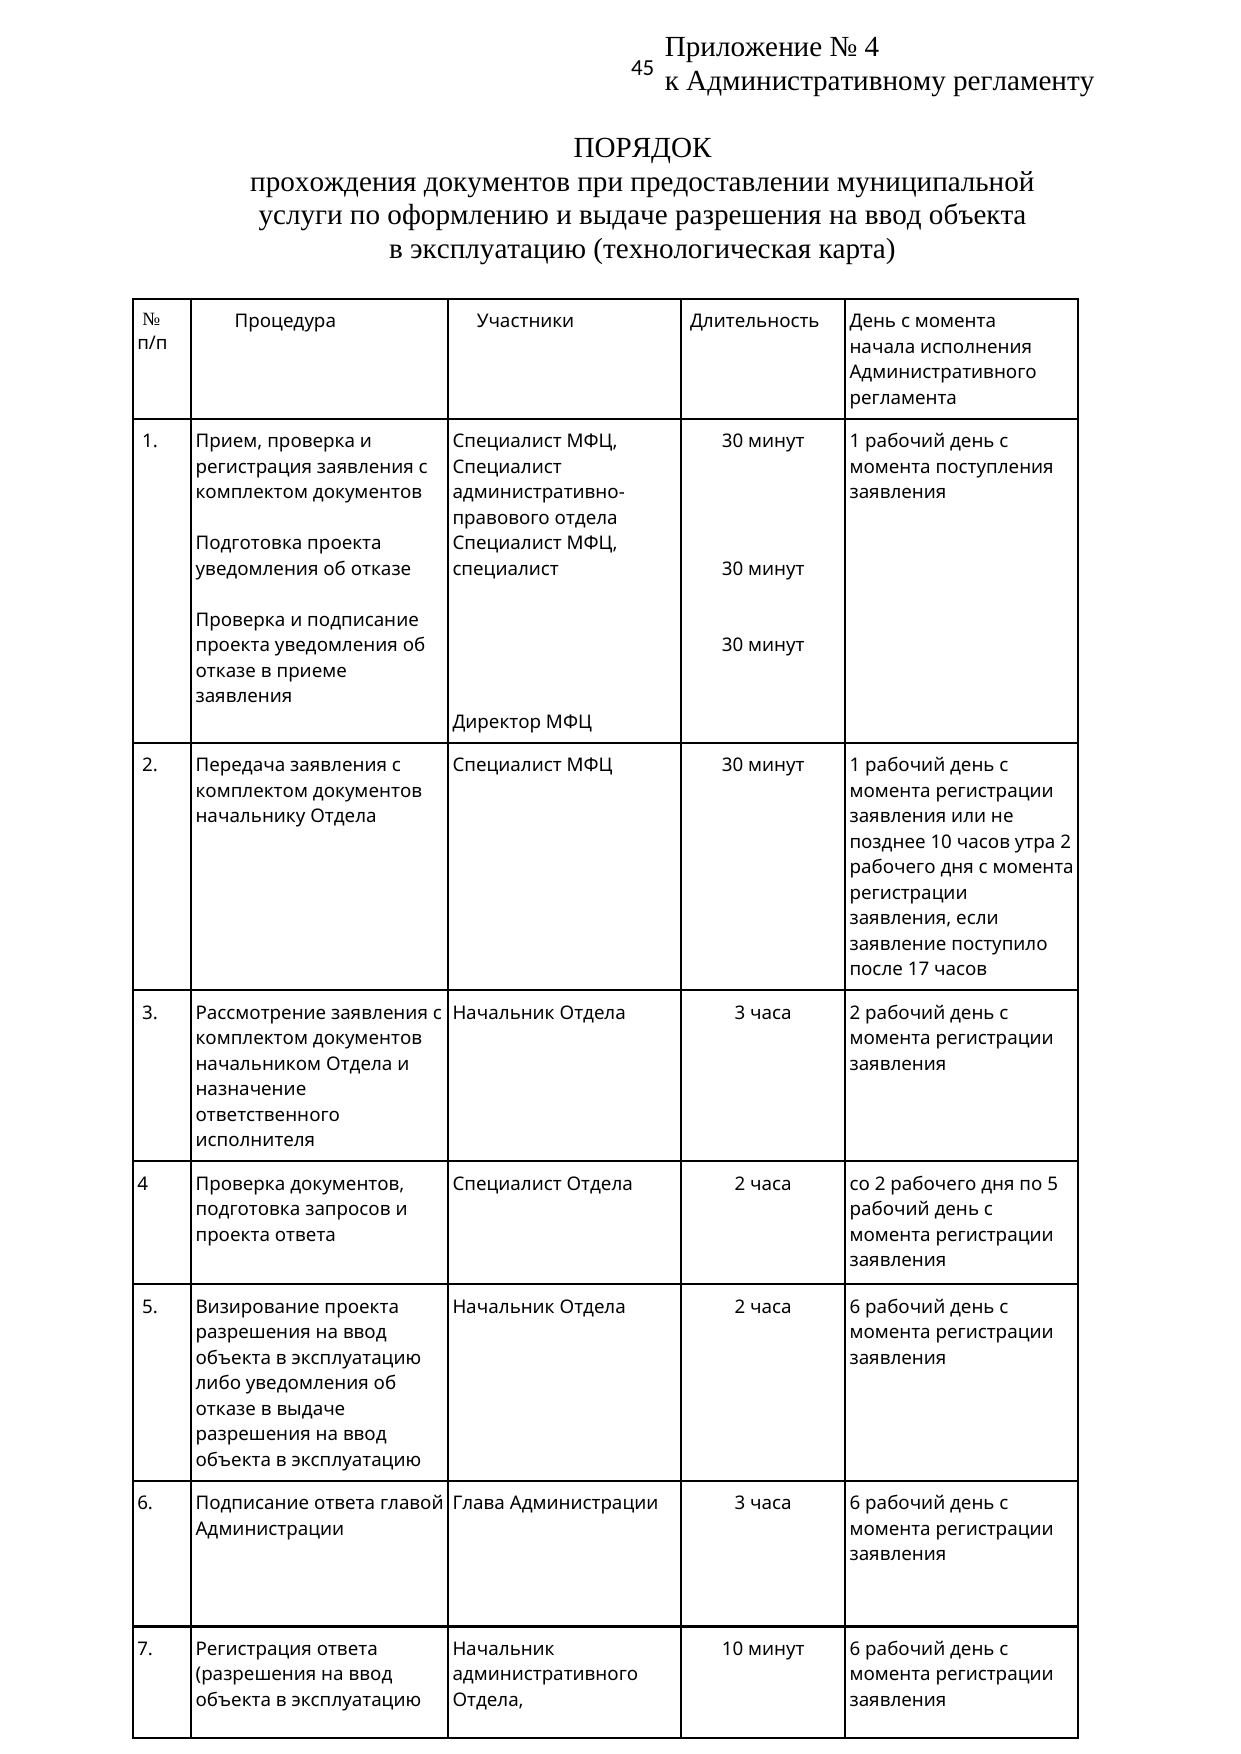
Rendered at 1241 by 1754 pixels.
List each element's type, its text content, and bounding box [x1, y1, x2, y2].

table_cell 1 рабочий день с момента регистрации заявления или не позднее 10 часов утра 2 рабочего дня с момента регистрации заявления, если заявление поступило после 17 часов [846, 744, 1077, 989]
table_cell 4 [134, 1162, 190, 1283]
table_cell 2 рабочий день с момента регистрации заявления [846, 991, 1077, 1160]
table_cell Начальник Отдела [449, 991, 680, 1160]
table_cell Подписание ответа главой Администрации [192, 1482, 447, 1625]
table_cell Прием, проверка и регистрация заявления с комплектом документов Подготовка проекта уведомления об отказе Проверка и подписание проекта уведомления об отказе в приеме заявления [192, 420, 447, 742]
table_cell 7. [134, 1628, 190, 1737]
text услуги по оформлению и выдаче разрешения на ввод объекта [133, 197, 1152, 231]
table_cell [846, 1285, 1077, 1479]
text Приложение № 4 [664, 29, 1152, 63]
table_cell 10 минут [682, 1628, 844, 1737]
table_header Длительность [682, 300, 844, 418]
table_cell 30 минут [682, 744, 844, 989]
table_cell 3 часа [682, 991, 844, 1160]
text прохождения документов при предоставлении муниципальной [133, 164, 1152, 197]
table_cell Специалист МФЦ, Специалист административно-правового отдела Специалист МФЦ, специалист Директор МФЦ [449, 420, 680, 742]
table_header Участники [449, 300, 680, 418]
table_cell 2 часа [682, 1285, 844, 1479]
table_header Процедура [192, 300, 447, 418]
table_cell Глава Администрации [449, 1482, 680, 1625]
table_cell Рассмотрение заявления с комплектом документов начальником Отдела и назначение ответственного исполнителя [192, 991, 447, 1160]
table_cell 3 часа [682, 1482, 844, 1625]
text в эксплуатацию (технологическая карта) [133, 231, 1152, 264]
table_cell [449, 1628, 680, 1737]
table_cell 1 рабочий день с момента поступления заявления [846, 420, 1077, 742]
table_header № п/п [134, 300, 190, 418]
table_cell 2. [134, 744, 190, 989]
table_cell Передача заявления с комплектом документов начальнику Отдела [192, 744, 447, 989]
table_cell 5. [134, 1285, 190, 1479]
table_header День с момента начала исполнения Административного регламента [846, 300, 1077, 418]
table_cell Визирование проекта разрешения на ввод объекта в эксплуатацию либо уведомления об отказе в выдаче разрешения на ввод объекта в эксплуатацию [192, 1285, 447, 1479]
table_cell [846, 1482, 1077, 1625]
table_cell 3. [134, 991, 190, 1160]
table_cell Проверка документов, подготовка запросов и проекта ответа [192, 1162, 447, 1283]
table_cell 30 минут 30 минут 30 минут [682, 420, 844, 742]
table_cell Начальник Отдела [449, 1285, 680, 1479]
text ПОРЯДОК [133, 130, 1152, 164]
table_cell Специалист Отдела [449, 1162, 680, 1283]
table_cell 1. [134, 420, 190, 742]
table_cell 6. [134, 1482, 190, 1625]
table_cell со 2 рабочего дня по 5 рабочий день с момента регистрации заявления [846, 1162, 1077, 1283]
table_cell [846, 1628, 1077, 1737]
text к Административному регламенту [664, 63, 1152, 97]
table_cell 2 часа [682, 1162, 844, 1283]
table_cell Специалист МФЦ [449, 744, 680, 989]
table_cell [192, 1628, 447, 1737]
